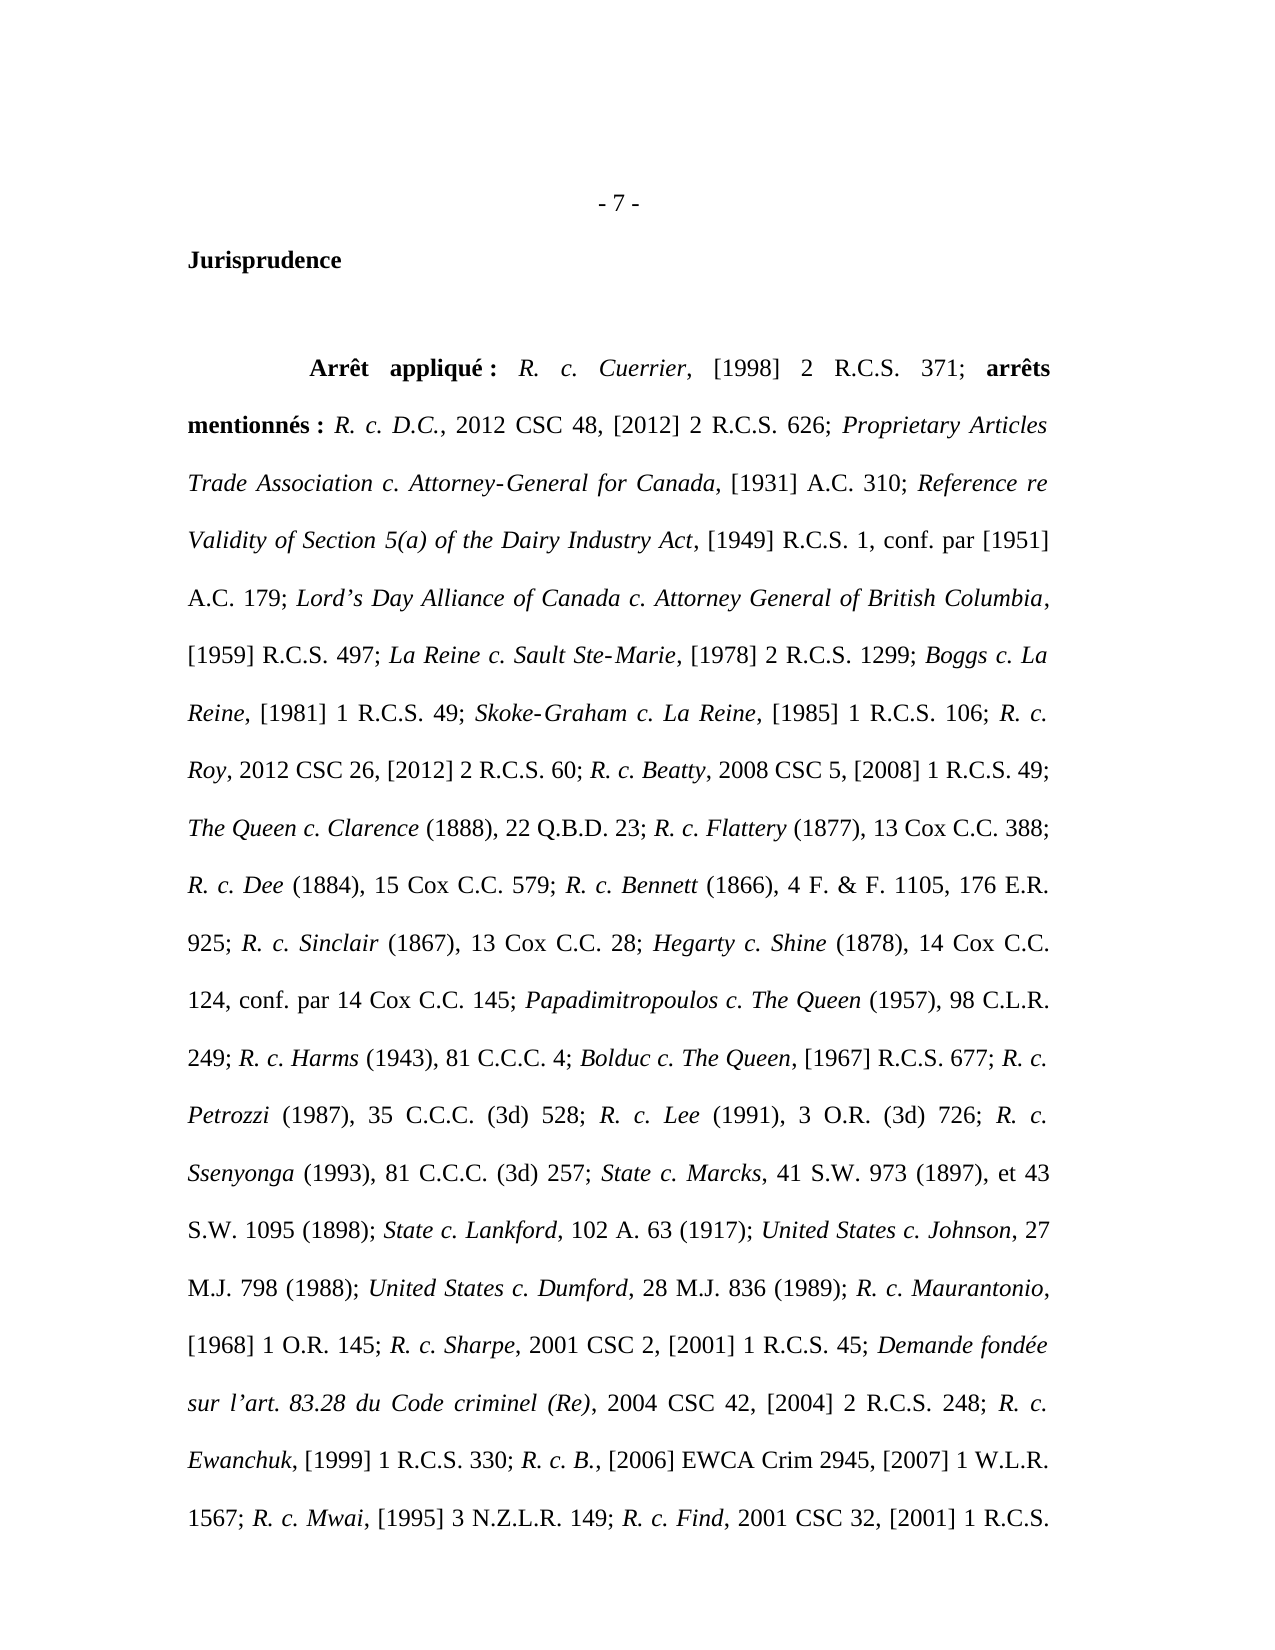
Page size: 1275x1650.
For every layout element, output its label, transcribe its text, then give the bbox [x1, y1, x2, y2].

text Jurisprudence [187, 245, 1050, 274]
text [187, 353, 1050, 1531]
